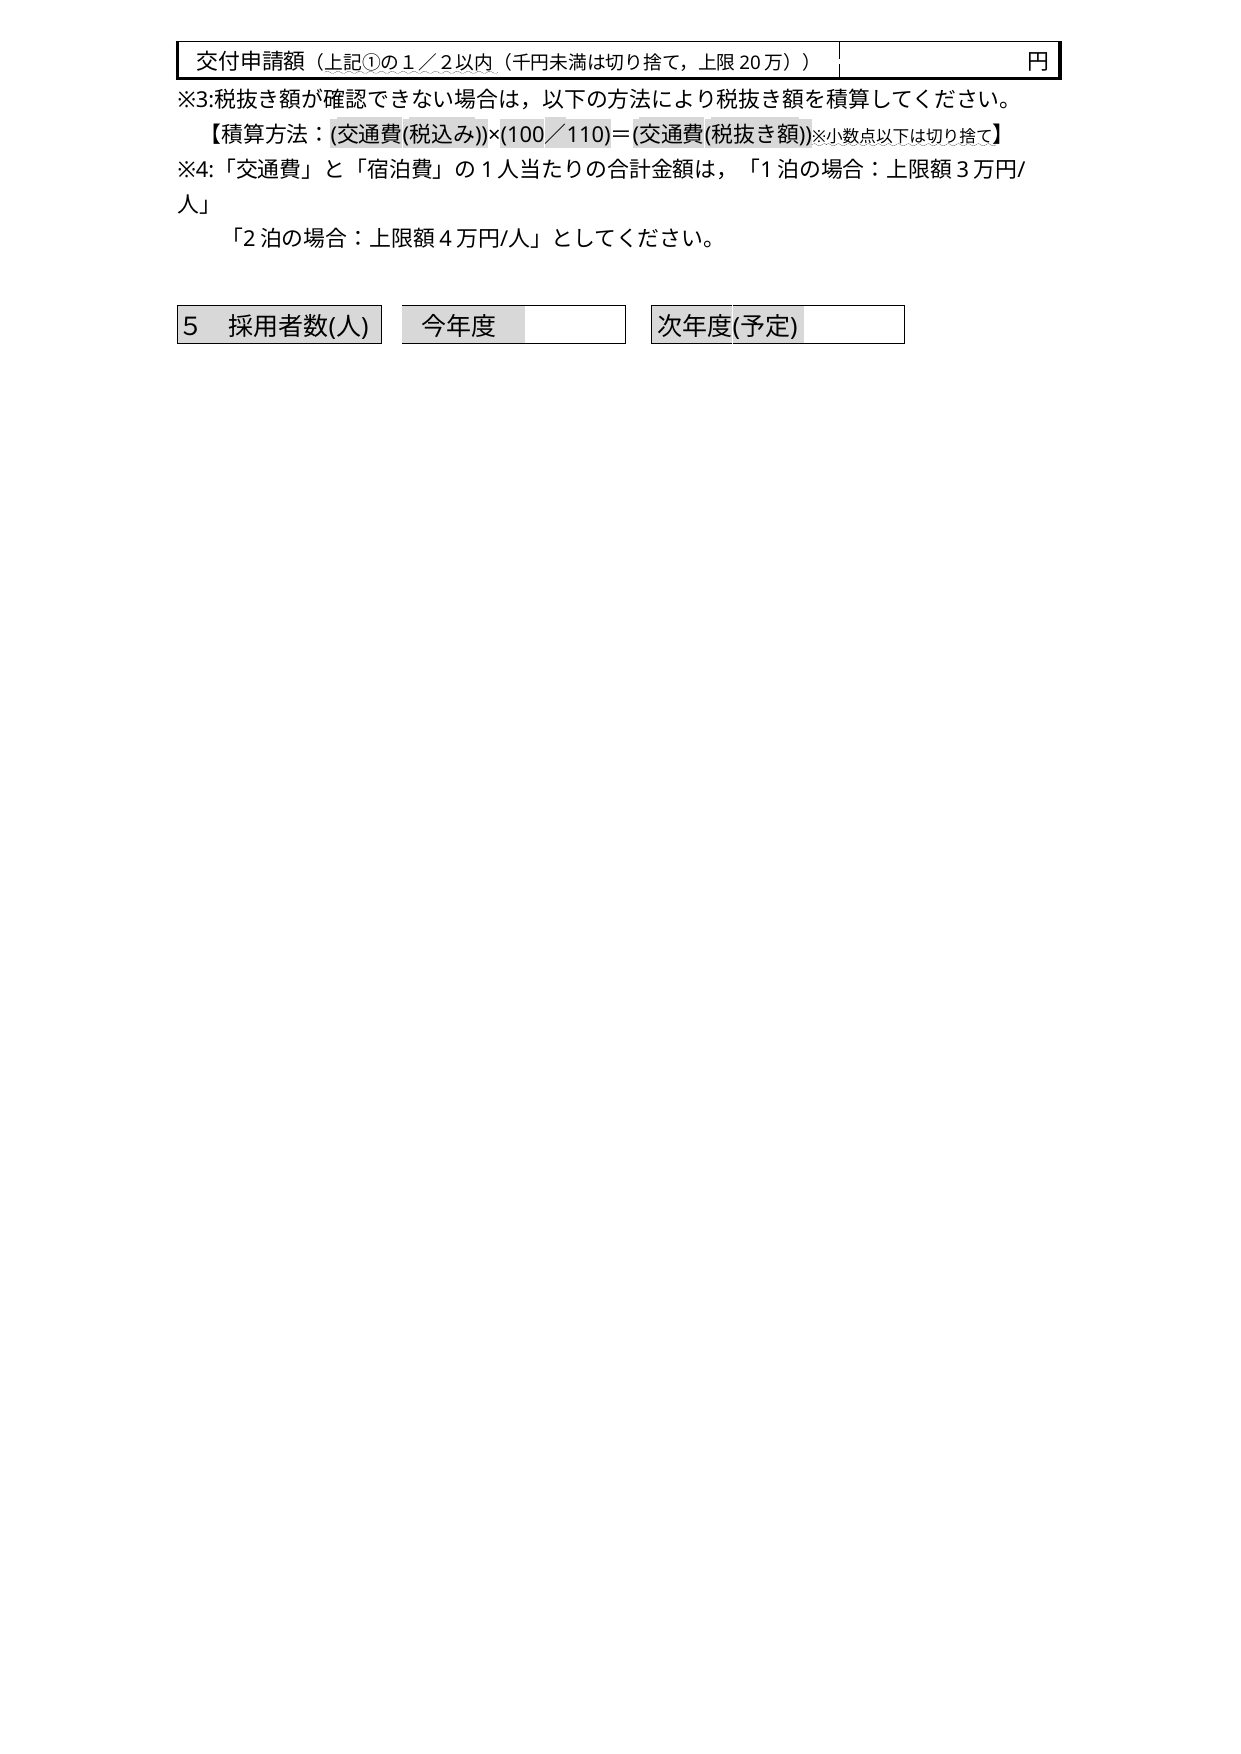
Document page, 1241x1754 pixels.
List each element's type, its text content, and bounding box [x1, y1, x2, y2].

text 「2泊の場合：上限額4万円/人」としてください。 [177, 220, 1063, 255]
text 【積算方法：(交通費(税込み))×(100／110)＝(交通費(税抜き額))※小数点以下は切り捨て】 [177, 115, 1063, 150]
text ※4:「交通費」と「宿泊費」の1人当たりの合計金額は，「1泊の場合：上限額3万円/人」 [177, 150, 1063, 220]
text ５ 採用者数(人) 今年度 次年度(予定) [177, 290, 1063, 359]
text ※3:税抜き額が確認できない場合は，以下の方法により税抜き額を積算してください。 [177, 80, 1063, 115]
table_cell 交付申請額（上記①の１／２以内（千円未満は切り捨て，上限20万）） [179, 42, 839, 77]
table_cell 円 [840, 42, 1058, 77]
